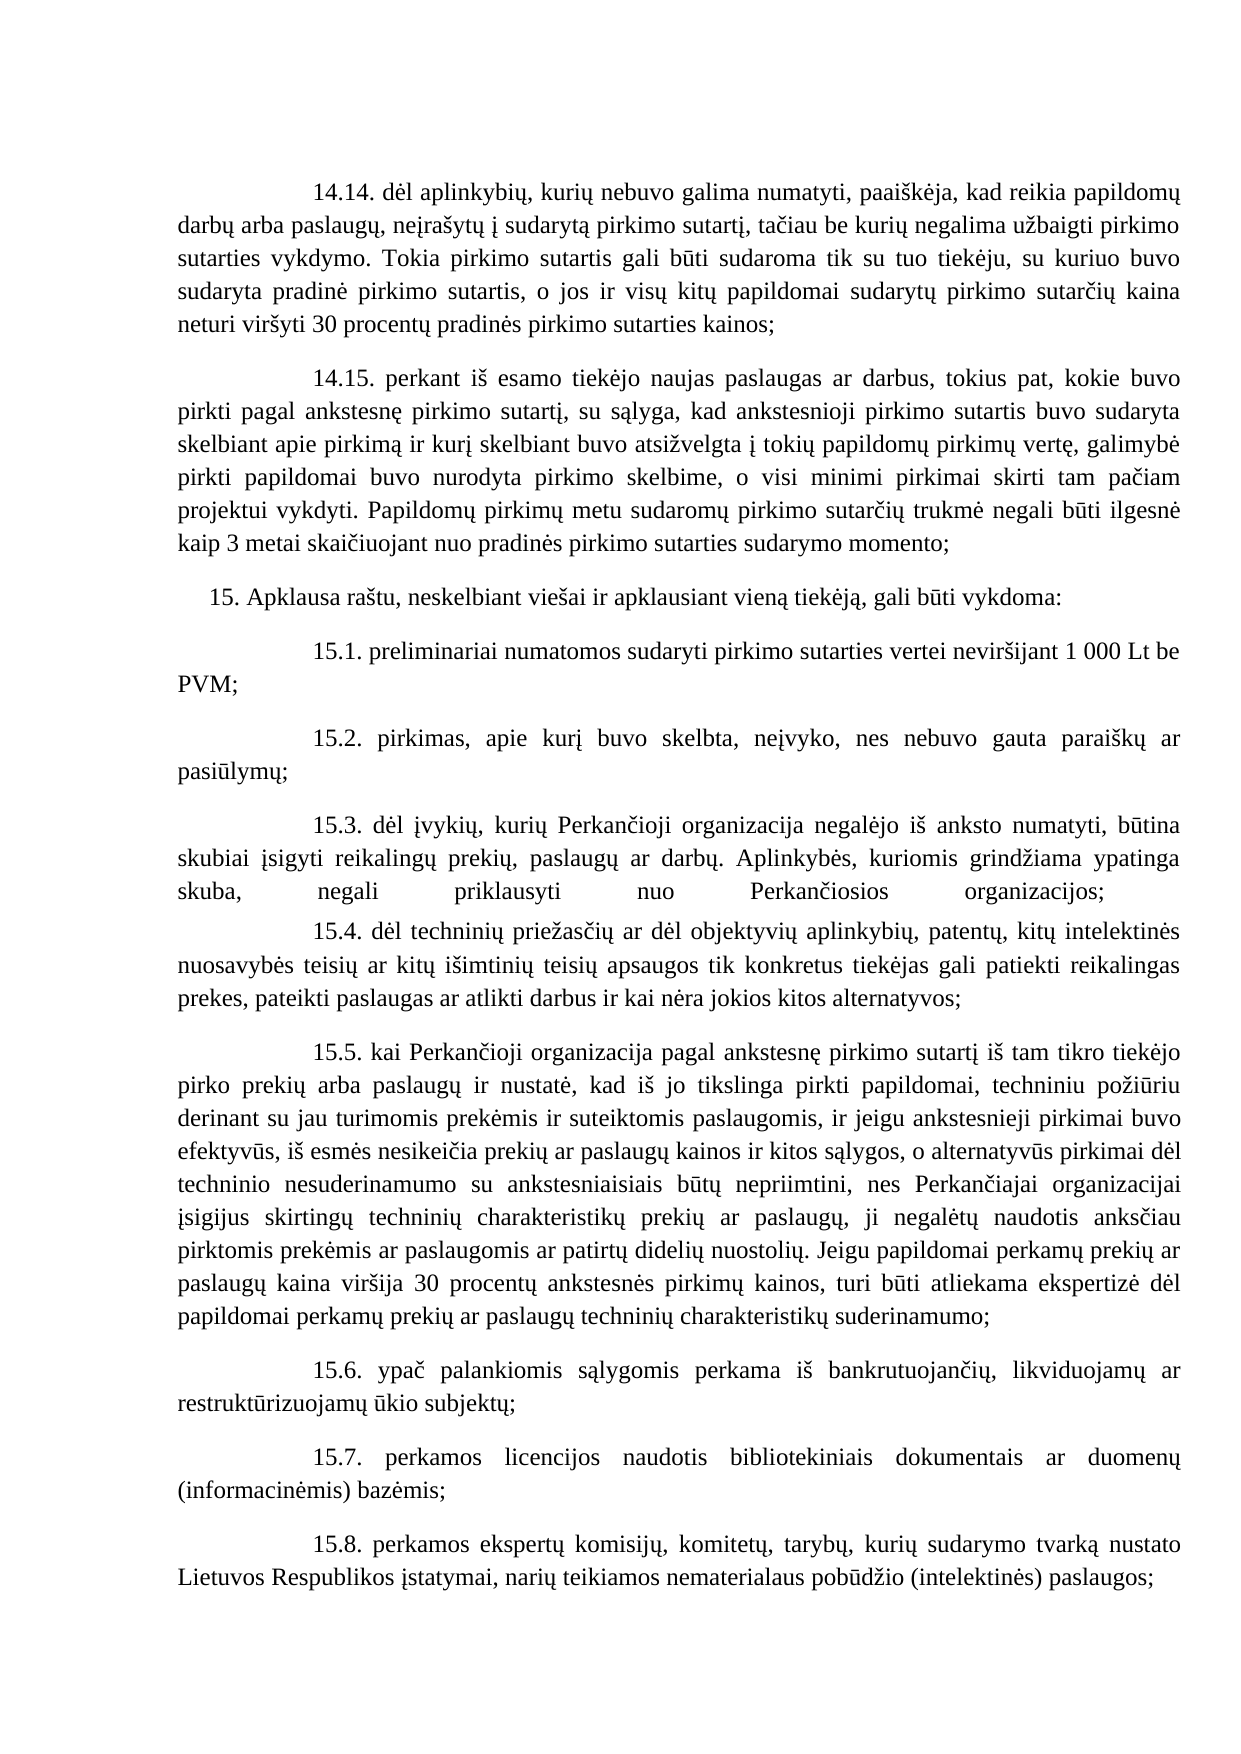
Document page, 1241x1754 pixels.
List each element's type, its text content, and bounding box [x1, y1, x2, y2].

text 15.7. perkamos licencijos naudotis bibliotekiniais dokumentais ar duomenų (informacinėmis) bazėmis; [177, 1442, 1181, 1503]
text 14.15. perkant iš esamo tiekėjo naujas paslaugas ar darbus, tokius pat, kokie buvo pirkti pagal ankstesnę pirkimo sutartį, su sąlyga, kad ankstesnioji pirkimo sutartis buvo sudaryta skelbiant apie pirkimą ir kurį skelbiant buvo atsižvelgta į tokių papildomų pirkimų vertę, galimybė pirkti papildomai buvo nurodyta pirkimo skelbime, o visi minimi pirkimai skirti tam pačiam projektui vykdyti. Papildomų pirkimų metu sudaromų pirkimo sutarčių trukmė negali būti ilgesnė kaip 3 metai skaičiuojant nuo pradinės pirkimo sutarties sudarymo momento; [177, 363, 1181, 557]
text 15.1. preliminariai numatomos sudaryti pirkimo sutarties vertei neviršijant 1 000 Lt be PVM; [177, 636, 1181, 698]
text 15. Apklausa raštu, neskelbiant viešai ir apklausiant vieną tiekėją, gali būti vykdoma: [177, 582, 1181, 611]
text 15.6. ypač palankiomis sąlygomis perkama iš bankrutuojančių, likviduojamų ar restruktūrizuojamų ūkio subjektų; [177, 1355, 1181, 1417]
text 15.3. dėl įvykių, kurių Perkančioji organizacija negalėjo iš anksto numatyti, būtina skubiai įsigyti reikalingų prekių, paslaugų ar darbų. Aplinkybės, kuriomis grindžiama ypatinga skuba, negali priklausyti nuo Perkančiosios organizacijos; 15.4. dėl techninių priežasčių ar dėl objektyvių aplinkybių, patentų, kitų intelektinės nuosavybės teisių ar kitų išimtinių teisių apsaugos tik konkretus tiekėjas gali patiekti reikalingas prekes, pateikti paslaugas ar atlikti darbus ir kai nėra jokios kitos alternatyvos; [177, 810, 1181, 1012]
text 15.8. perkamos ekspertų komisijų, komitetų, tarybų, kurių sudarymo tvarką nustato Lietuvos Respublikos įstatymai, narių teikiamos nematerialaus pobūdžio (intelektinės) paslaugos; [177, 1529, 1181, 1590]
text 15.2. pirkimas, apie kurį buvo skelbta, neįvyko, nes nebuvo gauta paraiškų ar pasiūlymų; [177, 723, 1181, 784]
text 15.5. kai Perkančioji organizacija pagal ankstesnę pirkimo sutartį iš tam tikro tiekėjo pirko prekių arba paslaugų ir nustatė, kad iš jo tikslinga pirkti papildomai, techniniu požiūriu derinant su jau turimomis prekėmis ir suteiktomis paslaugomis, ir jeigu ankstesnieji pirkimai buvo efektyvūs, iš esmės nesikeičia prekių ar paslaugų kainos ir kitos sąlygos, o alternatyvūs pirkimai dėl techninio nesuderinamumo su ankstesniaisiais būtų nepriimtini, nes Perkančiajai organizacijai įsigijus skirtingų techninių charakteristikų prekių ar paslaugų, ji negalėtų naudotis anksčiau pirktomis prekėmis ar paslaugomis ar patirtų didelių nuostolių. Jeigu papildomai perkamų prekių ar paslaugų kaina viršija 30 procentų ankstesnės pirkimų kainos, turi būti atliekama ekspertizė dėl papildomai perkamų prekių ar paslaugų techninių charakteristikų suderinamumo; [177, 1037, 1181, 1330]
text 14.14. dėl aplinkybių, kurių nebuvo galima numatyti, paaiškėja, kad reikia papildomų darbų arba paslaugų, neįrašytų į sudarytą pirkimo sutartį, tačiau be kurių negalima užbaigti pirkimo sutarties vykdymo. Tokia pirkimo sutartis gali būti sudaroma tik su tuo tiekėju, su kuriuo buvo sudaryta pradinė pirkimo sutartis, o jos ir visų kitų papildomai sudarytų pirkimo sutarčių kaina neturi viršyti 30 procentų pradinės pirkimo sutarties kainos; [177, 177, 1181, 338]
